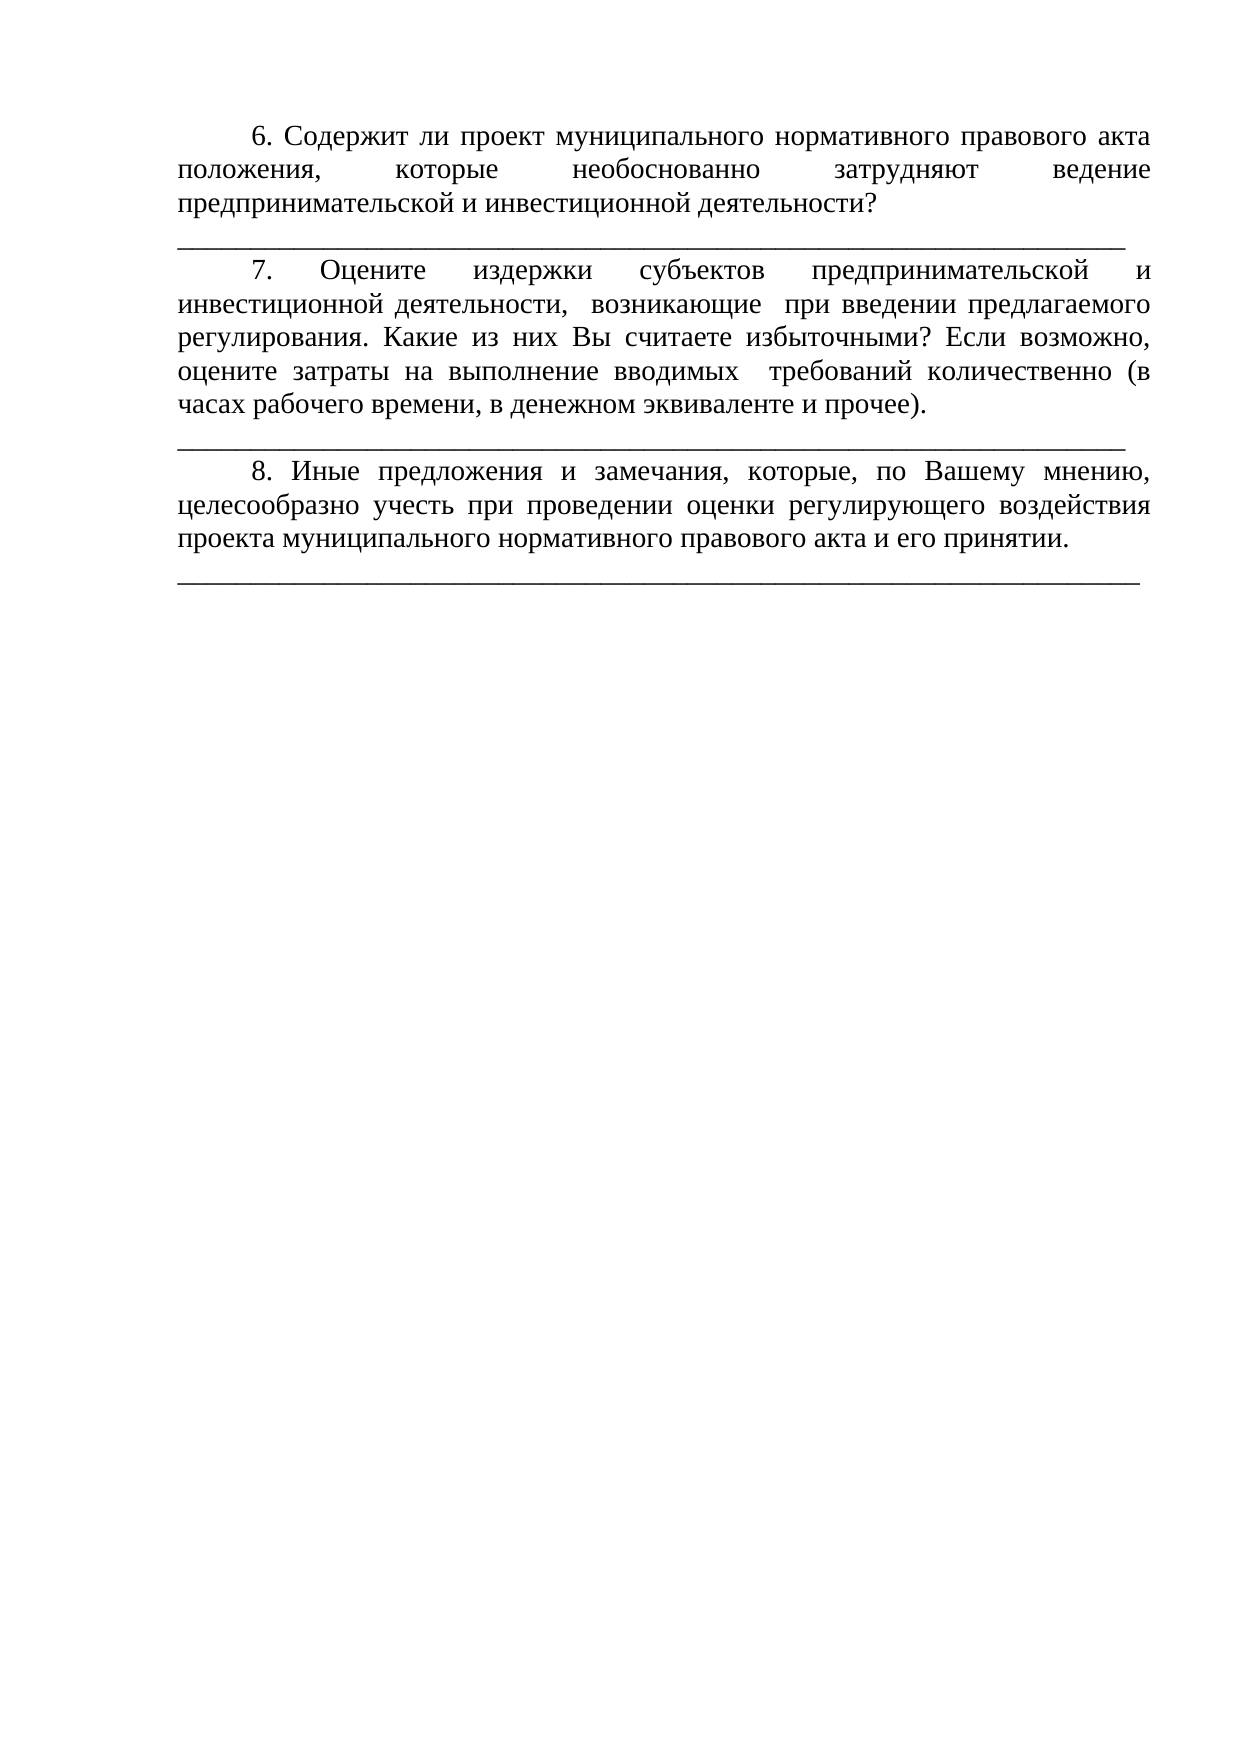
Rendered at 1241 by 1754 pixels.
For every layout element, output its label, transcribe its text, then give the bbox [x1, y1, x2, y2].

text 6. Содержит ли проект муниципального нормативного правового акта положения, которые необоснованно затрудняют ведение предпринимательской и инвестиционной деятельности? [177, 118, 1152, 219]
text 7. Оцените издержки субъектов предпринимательской и инвестиционной деятельности, возникающие при введении предлагаемого регулирования. Какие из них Вы считаете избыточными? Если возможно, оцените затраты на выполнение вводимых требований количественно (в часах рабочего времени, в денежном эквиваленте и прочее). [177, 252, 1152, 420]
text _________________________________________________________________ [177, 219, 1152, 252]
text _________________________________________________________________ [177, 420, 1152, 453]
text 8. Иные предложения и замечания, которые, по Вашему мнению, целесообразно учесть при проведении оценки регулирующего воздействия проекта муниципального нормативного правового акта и его принятии. [177, 453, 1152, 554]
text __________________________________________________________________ [177, 554, 1152, 588]
